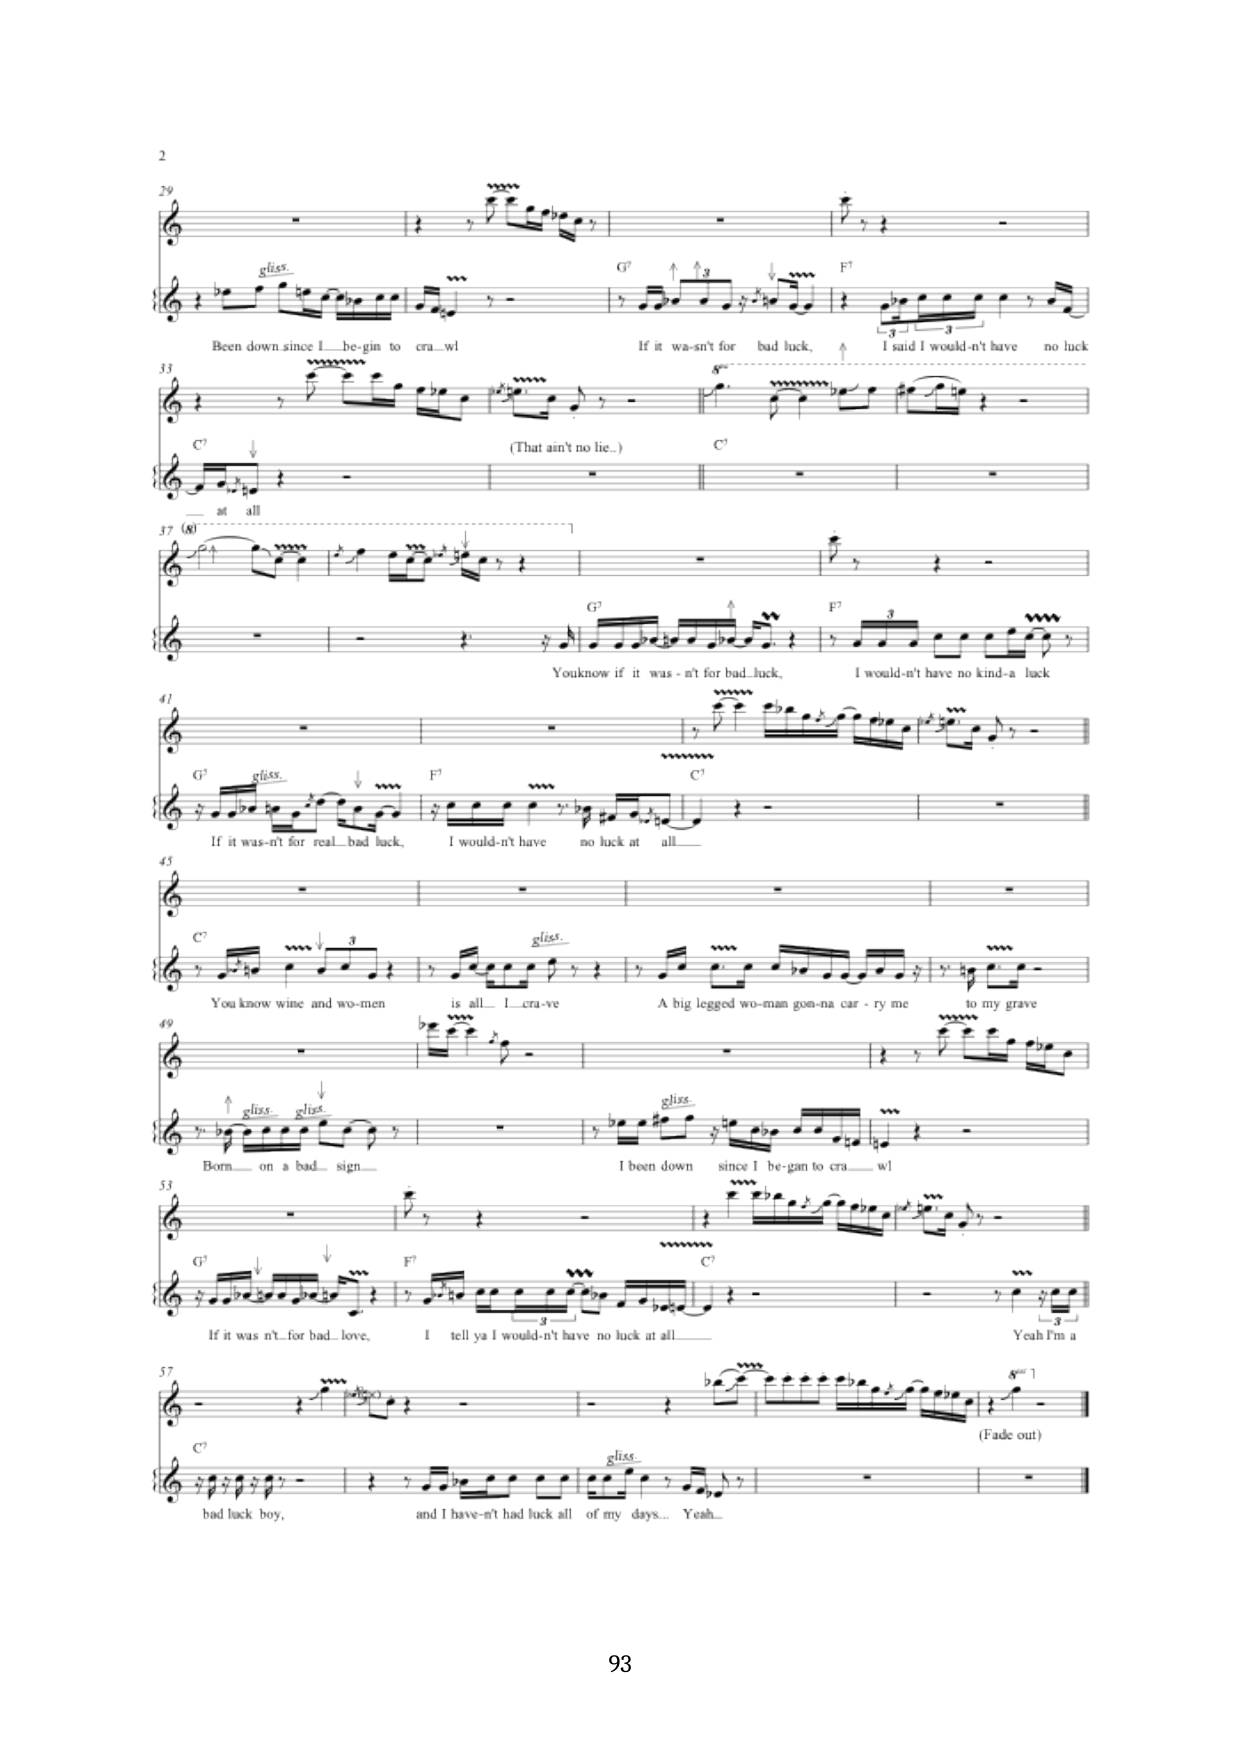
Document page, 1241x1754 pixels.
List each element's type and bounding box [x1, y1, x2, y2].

picture [147, 147, 1092, 1525]
